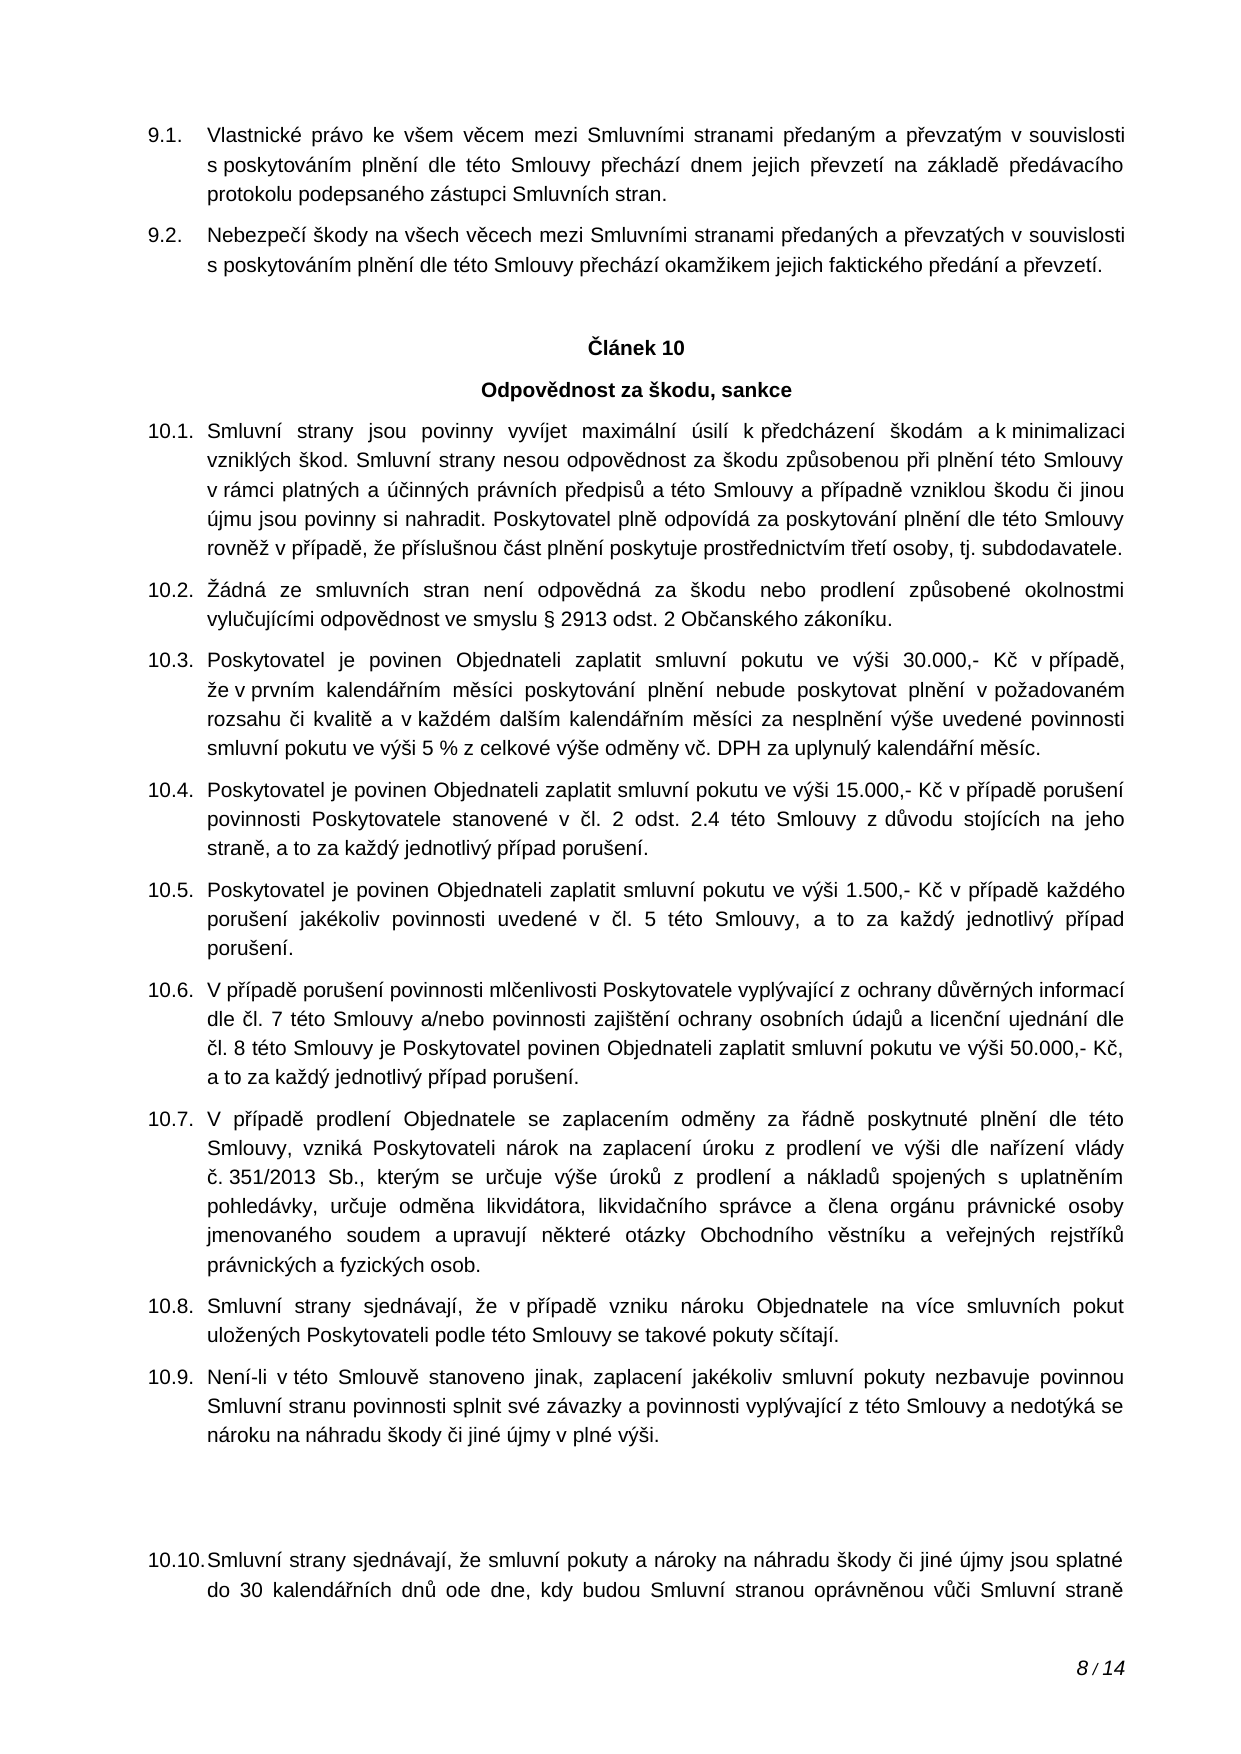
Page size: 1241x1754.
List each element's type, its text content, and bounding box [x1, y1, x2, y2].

list V případě porušení povinnosti mlčenlivosti Poskytovatele vyplývající z ochrany důvěrných informací dle čl. 7 této Smlouvy a/nebo povinnosti zajištění ochrany osobních údajů a licenční ujednání dle čl. 8 této Smlouvy je Poskytovatel povinen Objednateli zaplatit smluvní pokutu ve výši 50.000,- Kč, a to za každý jednotlivý případ porušení. [148, 972, 1125, 1089]
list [148, 1543, 1125, 1601]
list Nebezpečí škody na všech věcech mezi Smluvními stranami předaných a převzatých v souvislosti s poskytováním plnění dle této Smlouvy přechází okamžikem jejich faktického předání a převzetí. [148, 218, 1125, 276]
list Poskytovatel je povinen Objednateli zaplatit smluvní pokutu ve výši 30.000,- Kč v případě, že v prvním kalendářním měsíci poskytování plnění nebude poskytovat plnění v požadovaném rozsahu či kvalitě a v každém dalším kalendářním měsíci za nesplnění výše uvedené povinnosti smluvní pokutu ve výši 5 % z celkové výše odměny vč. DPH za uplynulý kalendářní měsíc. [148, 643, 1125, 760]
list Žádná ze smluvních stran není odpovědná za škodu nebo prodlení způsobené okolnostmi vylučujícími odpovědnost ve smyslu § 2913 odst. 2 Občanského zákoníku. [148, 572, 1125, 631]
text Článek 10 [148, 331, 1125, 360]
list Poskytovatel je povinen Objednateli zaplatit smluvní pokutu ve výši 15.000,- Kč v případě porušení povinnosti Poskytovatele stanovené v čl. 2 odst. 2.4 této Smlouvy z důvodu stojících na jeho straně, a to za každý jednotlivý případ porušení. [148, 772, 1125, 860]
list Poskytovatel je povinen Objednateli zaplatit smluvní pokutu ve výši 1.500,- Kč v případě každého porušení jakékoliv povinnosti uvedené v čl. 5 této Smlouvy, a to za každý jednotlivý případ porušení. [148, 872, 1125, 960]
list Smluvní strany sjednávají, že v případě vzniku nároku Objednatele na více smluvních pokut uložených Poskytovateli podle této Smlouvy se takové pokuty sčítají. [148, 1289, 1125, 1347]
list Není-li v této Smlouvě stanoveno jinak, zaplacení jakékoliv smluvní pokuty nezbavuje povinnou Smluvní stranu povinnosti splnit své závazky a povinnosti vyplývající z této Smlouvy a nedotýká se nároku na náhradu škody či jiné újmy v plné výši. [148, 1360, 1125, 1447]
text Odpovědnost za škodu, sankce [148, 372, 1125, 401]
list Vlastnické právo ke všem věcem mezi Smluvními stranami předaným a převzatým v souvislosti s poskytováním plnění dle této Smlouvy přechází dnem jejich převzetí na základě předávacího protokolu podepsaného zástupci Smluvních stran. [148, 118, 1125, 206]
list V případě prodlení Objednatele se zaplacením odměny za řádně poskytnuté plnění dle této Smlouvy, vzniká Poskytovateli nárok na zaplacení úroku z prodlení ve výši dle nařízení vlády č. 351/2013 Sb., kterým se určuje výše úroků z prodlení a nákladů spojených s uplatněním pohledávky, určuje odměna likvidátora, likvidačního správce a člena orgánu právnické osoby jmenovaného soudem a upravují některé otázky Obchodního věstníku a veřejných rejstříků právnických a fyzických osob. [148, 1101, 1125, 1276]
list Smluvní strany jsou povinny vyvíjet maximální úsilí k předcházení škodám a k minimalizaci vzniklých škod. Smluvní strany nesou odpovědnost za škodu způsobenou při plnění této Smlouvy v rámci platných a účinných právních předpisů a této Smlouvy a případně vzniklou škodu či jinou újmu jsou povinny si nahradit. Poskytovatel plně odpovídá za poskytování plnění dle této Smlouvy rovněž v případě, že příslušnou část plnění poskytuje prostřednictvím třetí osoby, tj. subdodavatele. [148, 414, 1125, 560]
